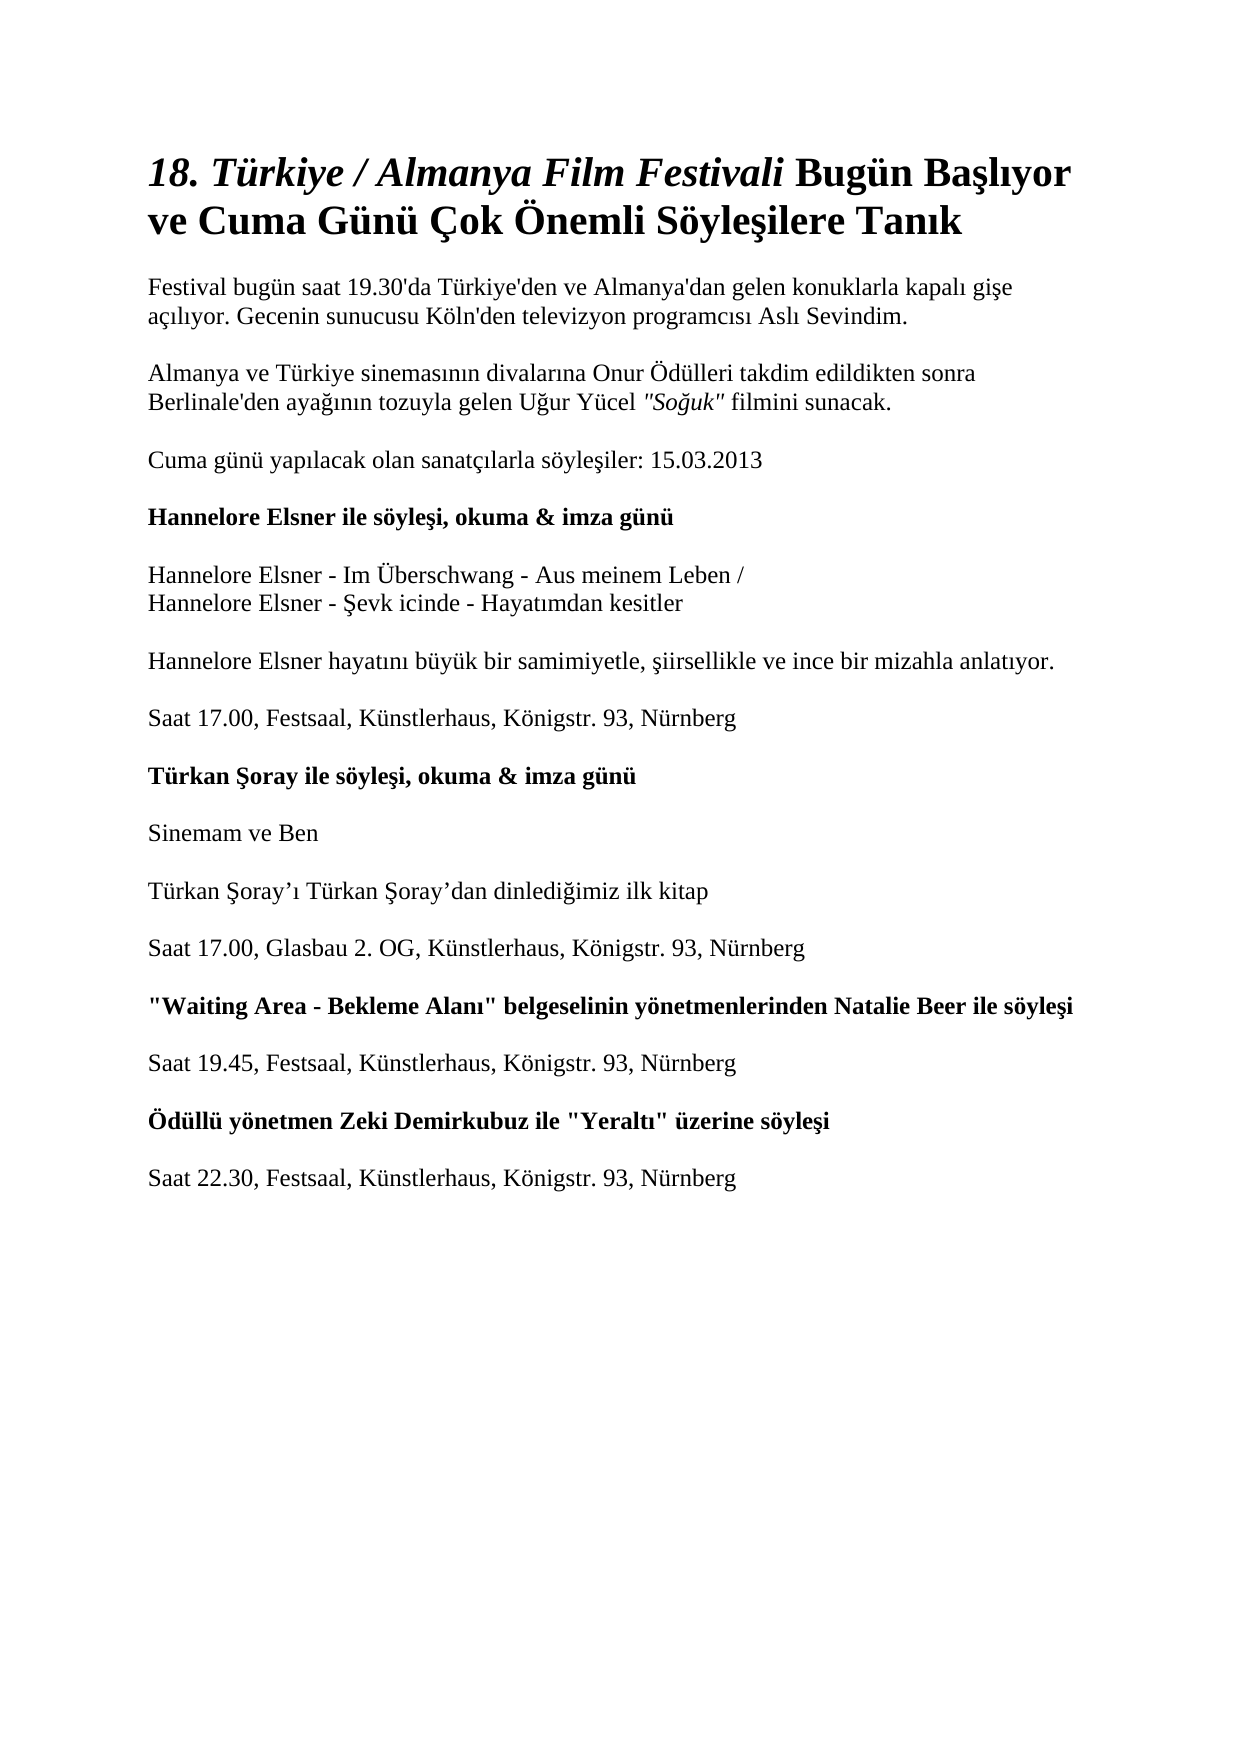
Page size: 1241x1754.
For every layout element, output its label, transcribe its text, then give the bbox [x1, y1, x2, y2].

text Hannelore Elsner ile söyleşi, okuma & imza günü [148, 502, 1093, 531]
text Festival bugün saat 19.30'da Türkiye'den ve Almanya'dan gelen konuklarla kapalı gişe açılıyor. Gecenin sunucusu Köln'den televizyon programcısı Aslı Sevindim. [148, 272, 1093, 330]
text Hannelore Elsner - Im Überschwang - Aus meinem Leben / [148, 560, 1093, 588]
text Saat 19.45, Festsaal, Künstlerhaus, Königstr. 93, Nürnberg [148, 1048, 1093, 1077]
text Türkan Şoray’ı Türkan Şoray’dan dinlediğimiz ilk kitap [148, 876, 1093, 905]
text Saat 17.00, Glasbau 2. OG, Künstlerhaus, Königstr. 93, Nürnberg [148, 933, 1093, 962]
text Cuma günü yapılacak olan sanatçılarla söyleşiler: 15.03.2013 [148, 445, 1093, 473]
text Ödüllü yönetmen Zeki Demirkubuz ile "Yeraltı" üzerine söyleşi [148, 1106, 1093, 1135]
text Hannelore Elsner hayatını büyük bir samimiyetle, şiirsellikle ve ince bir mizahla anlatıyor. [148, 646, 1093, 675]
text Hannelore Elsner - Şevk icinde - Hayatımdan kesitler [148, 588, 1093, 617]
text Sinemam ve Ben [148, 818, 1093, 847]
text 18. Türkiye / Almanya Film Festivali Bugün Başlıyor ve Cuma Günü Çok Önemli Söyleşilere Tanık [148, 148, 1093, 243]
text Türkan Şoray ile söyleşi, okuma & imza günü [148, 761, 1093, 790]
text Saat 22.30, Festsaal, Künstlerhaus, Königstr. 93, Nürnberg [148, 1163, 1093, 1192]
text "Waiting Area - Bekleme Alanı" belgeselinin yönetmenlerinden Natalie Beer ile söyleşi [148, 991, 1093, 1020]
text Almanya ve Türkiye sinemasının divalarına Onur Ödülleri takdim edildikten sonra Berlinale'den ayağının tozuyla gelen Uğur Yücel "Soğuk" filmini sunacak. [148, 358, 1093, 416]
text Saat 17.00, Festsaal, Künstlerhaus, Königstr. 93, Nürnberg [148, 703, 1093, 732]
